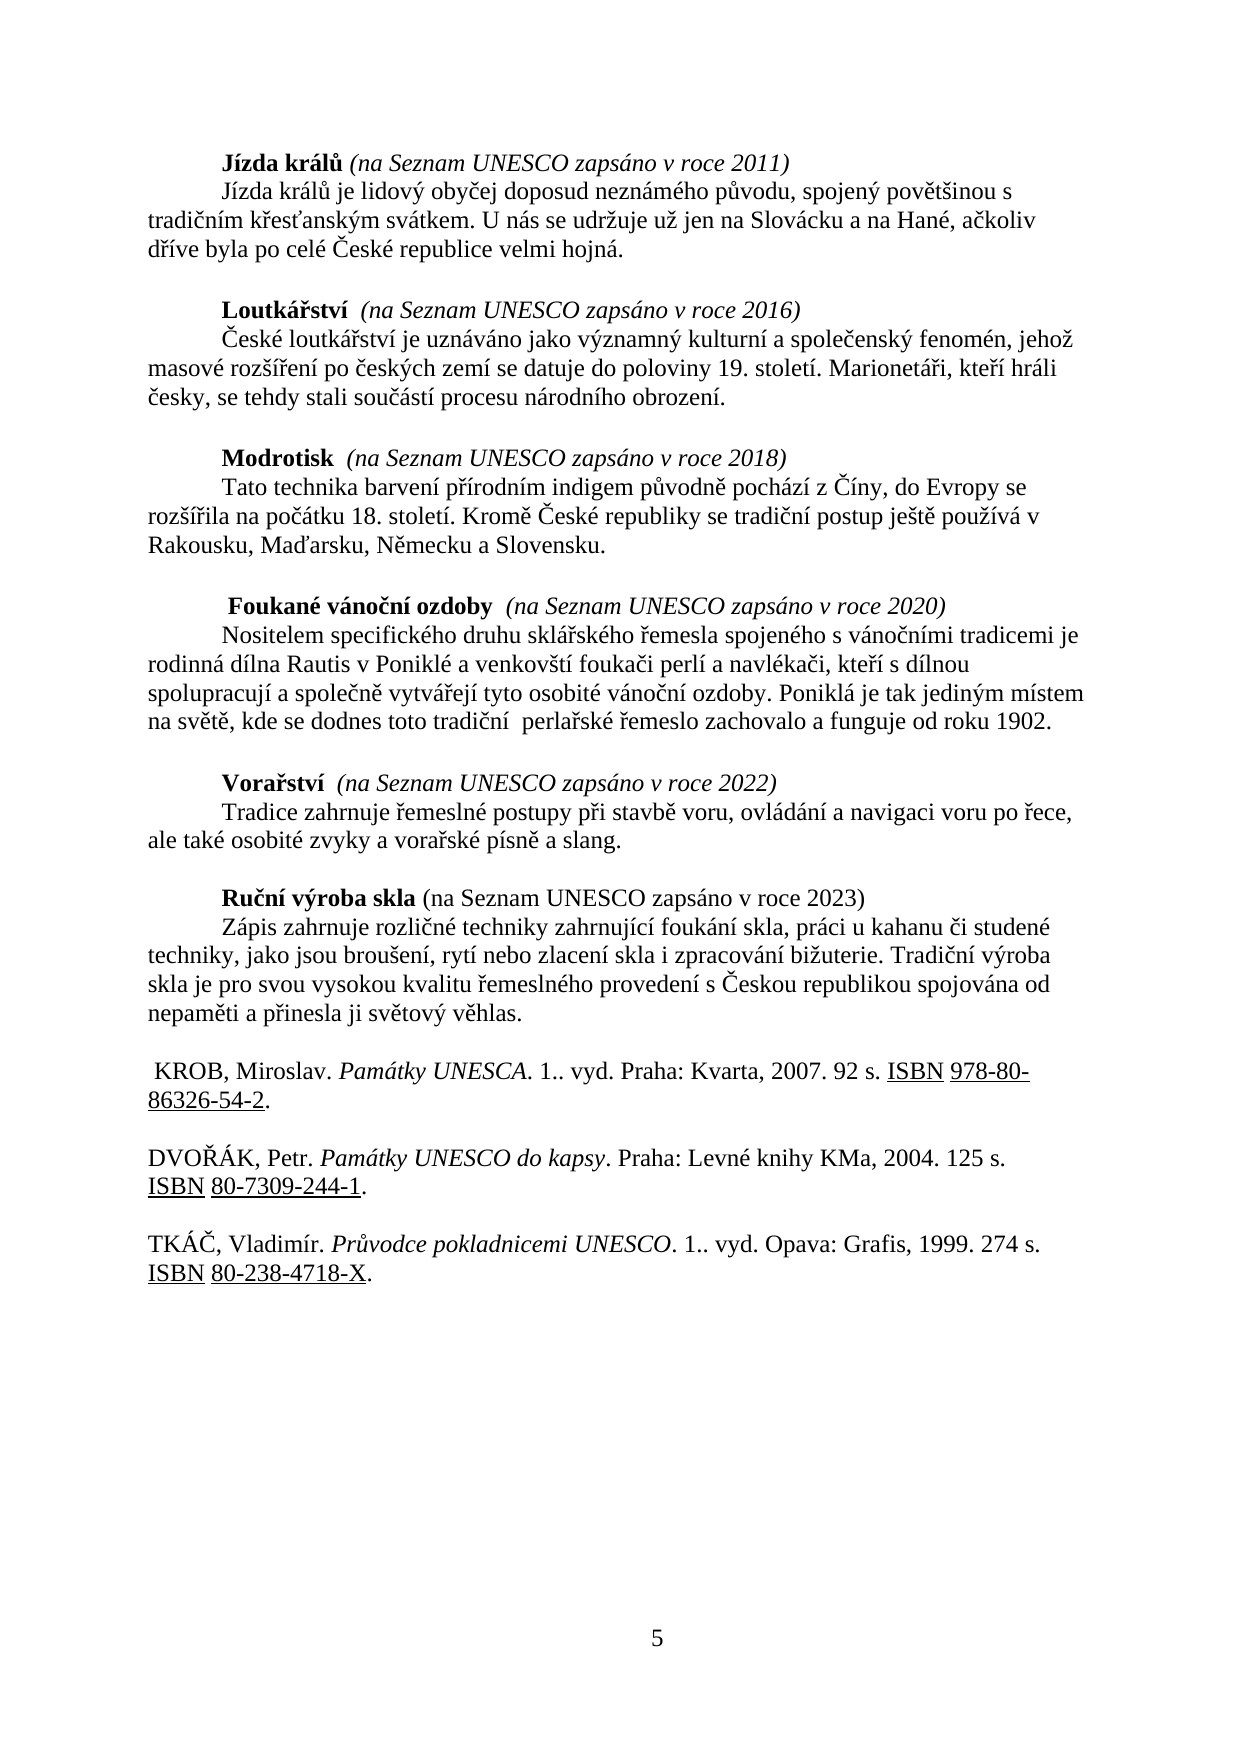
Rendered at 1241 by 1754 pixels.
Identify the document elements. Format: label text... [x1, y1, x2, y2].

text Ruční výroba skla (na Seznam UNESCO zapsáno v roce 2023) [148, 883, 1093, 912]
subtitle Loutkářství (na Seznam UNESCO zapsáno v roce 2016) [148, 296, 1093, 324]
text KROB, Miroslav. Památky UNESCA. 1.. vyd. Praha: Kvarta, 2007. 92 s. ISBN 978-80-86326-54-2. [148, 1056, 1093, 1113]
text Nositelem specifického druhu sklářského řemesla spojeného s vánočními tradicemi je rodinná dílna Rautis v Poniklé a venkovští foukači perlí a navlékači, kteří s dílnou spolupracují a společně vytvářejí tyto osobité vánoční ozdoby. Poniklá je tak jediným místem na světě, kde se dodnes toto tradiční perlařské řemeslo zachovalo a funguje od roku 1902. [148, 620, 1093, 735]
subtitle Vorařství (na Seznam UNESCO zapsáno v roce 2022) [148, 768, 1093, 797]
text Jízda králů je lidový obyčej doposud neznámého původu, spojený povětšinou s tradičním křesťanským svátkem. U nás se udržuje už jen na Slovácku a na Hané, ačkoliv dříve byla po celé České republice velmi hojná. [148, 176, 1093, 263]
text Tato technika barvení přírodním indigem původně pochází z Číny, do Evropy se rozšířila na počátku 18. století. Kromě České republiky se tradiční postup ještě používá v Rakousku, Maďarsku, Německu a Slovensku. [148, 472, 1093, 558]
text TKÁČ, Vladimír. Průvodce pokladnicemi UNESCO. 1.. vyd. Opava: Grafis, 1999. 274 s. ISBN 80-238-4718-X. [148, 1229, 1093, 1286]
text Tradice zahrnuje řemeslné postupy při stavbě voru, ovládání a navigaci voru po řece, ale také osobité zvyky a vorařské písně a slang. [148, 797, 1093, 854]
text Zápis zahrnuje rozličné techniky zahrnující foukání skla, práci u kahanu či studené techniky, jako jsou broušení, rytí nebo zlacení skla i zpracování bižuterie. Tradiční výroba skla je pro svou vysokou kvalitu řemeslného provedení s Českou republikou spojována od nepaměti a přinesla ji světový věhlas. [148, 912, 1093, 1027]
subtitle Foukané vánoční ozdoby (na Seznam UNESCO zapsáno v roce 2020) [148, 591, 1093, 620]
text České loutkářství je uznáváno jako významný kulturní a společenský fenomén, jehož masové rozšíření po českých zemí se datuje do poloviny 19. století. Marionetáři, kteří hráli česky, se tehdy stali součástí procesu národního obrození. [148, 324, 1093, 411]
text DVOŘÁK, Petr. Památky UNESCO do kapsy. Praha: Levné knihy KMa, 2004. 125 s. ISBN 80-7309-244-1. [148, 1143, 1093, 1200]
subtitle Jízda králů (na Seznam UNESCO zapsáno v roce 2011) [148, 148, 1093, 176]
subtitle Modrotisk (na Seznam UNESCO zapsáno v roce 2018) [148, 443, 1093, 472]
